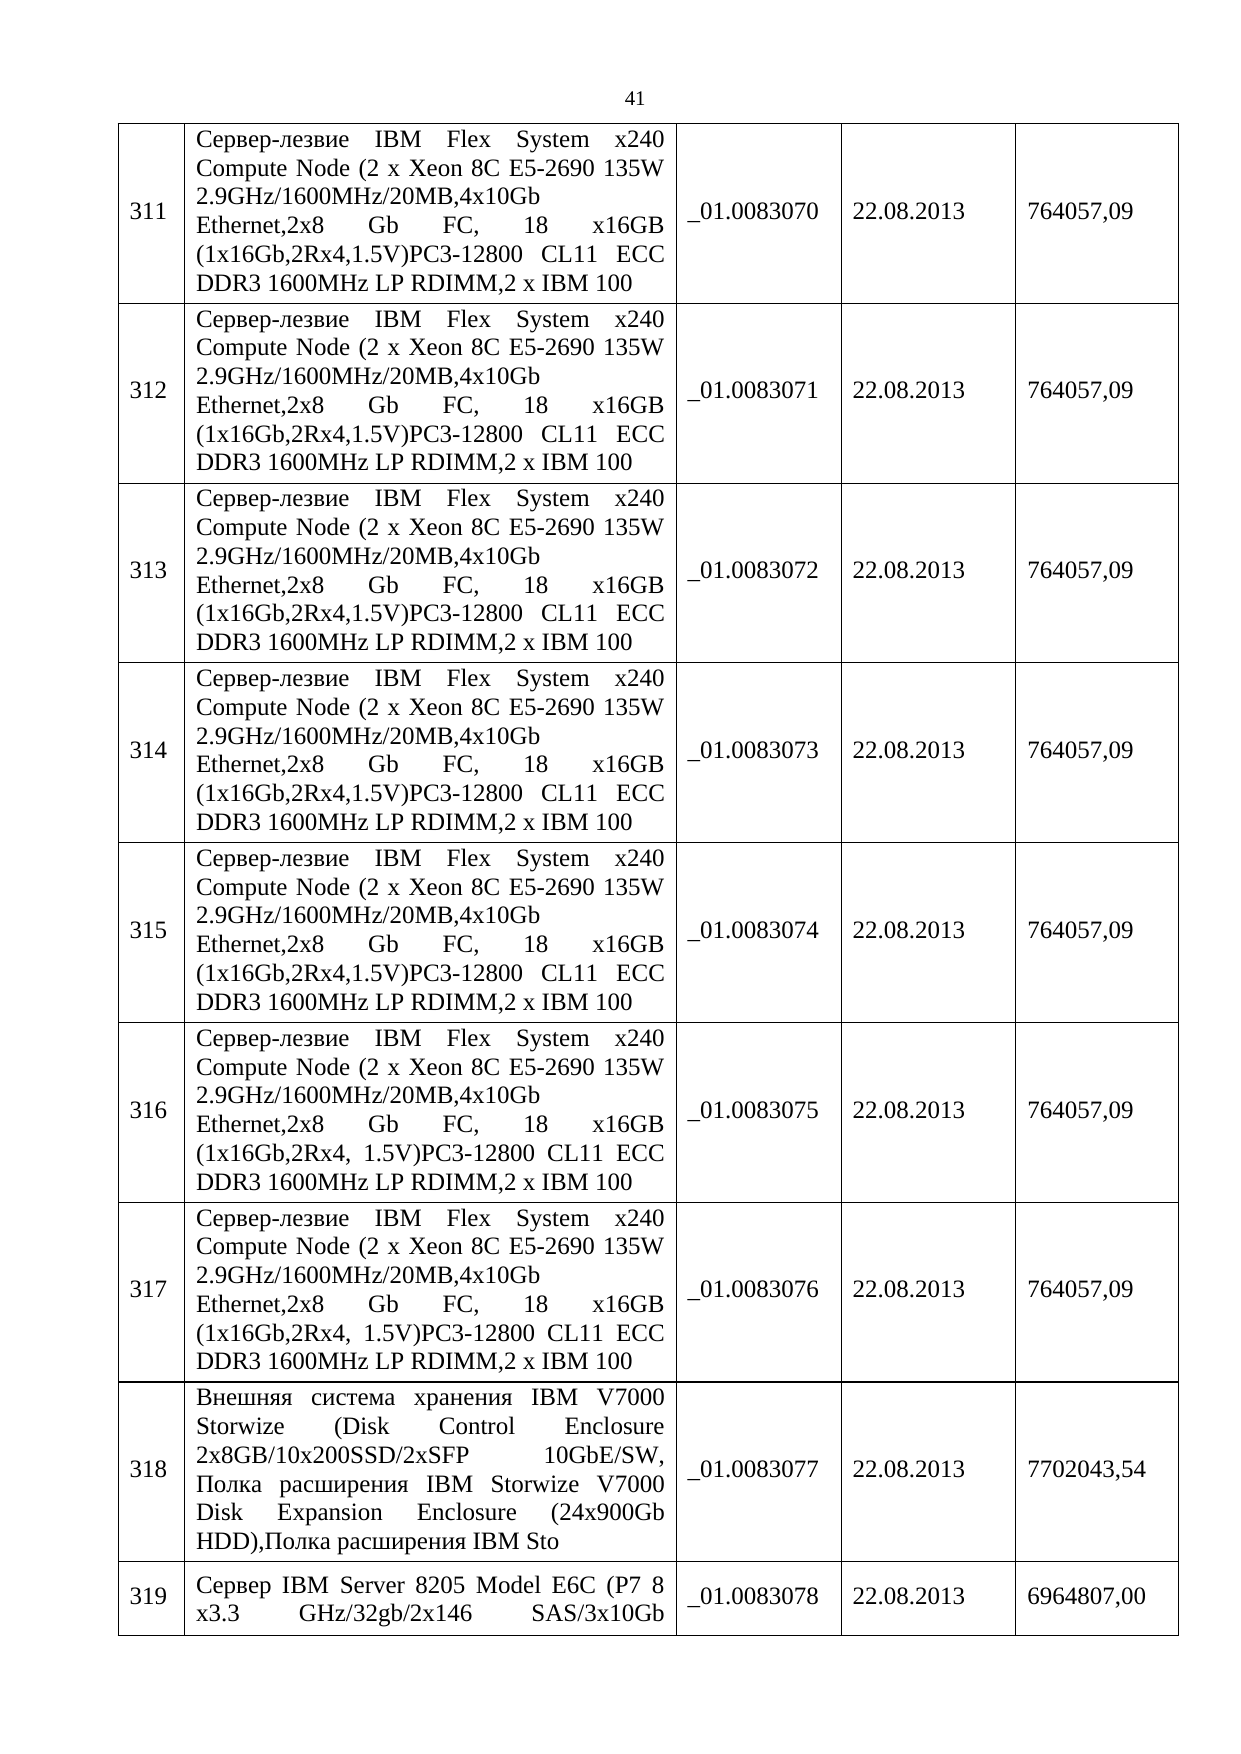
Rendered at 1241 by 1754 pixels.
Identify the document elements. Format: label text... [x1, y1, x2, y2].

table_cell 22.08.2013 [842, 1562, 1015, 1635]
table_cell _01.0083074 [677, 843, 841, 1022]
table_cell 312 [119, 304, 184, 482]
table_cell _01.0083073 [677, 663, 841, 842]
table_cell _01.0083070 [677, 124, 841, 303]
table_cell 764057,09 [1016, 1023, 1178, 1202]
table_cell Внешняя система хранения IBM V7000 Storwize (Disk Control Enclosure 2x8GB/10x200SSD/2xSFP 10GbE/SW, Полка расширения IBM Storwize V7000 Disk Expansion Enclosure (24x900Gb HDD),Полка расширения IBM Sto [185, 1383, 676, 1561]
table_cell _01.0083072 [677, 484, 841, 662]
table_cell _01.0083077 [677, 1383, 841, 1561]
table_cell 317 [119, 1203, 184, 1381]
table_cell 6964807,00 [1016, 1562, 1178, 1635]
table_cell 764057,09 [1016, 484, 1178, 662]
table_cell _01.0083075 [677, 1023, 841, 1202]
table_cell _01.0083076 [677, 1203, 841, 1381]
table_cell 764057,09 [1016, 304, 1178, 482]
table_cell 311 [119, 124, 184, 303]
table_cell _01.0083078 [677, 1562, 841, 1635]
table_cell 22.08.2013 [842, 1203, 1015, 1381]
table_cell 315 [119, 843, 184, 1022]
table_cell 22.08.2013 [842, 663, 1015, 842]
table_cell 22.08.2013 [842, 1023, 1015, 1202]
table_cell 316 [119, 1023, 184, 1202]
table_cell 7702043,54 [1016, 1383, 1178, 1561]
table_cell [185, 1562, 676, 1635]
table_cell _01.0083071 [677, 304, 841, 482]
table_cell 764057,09 [1016, 124, 1178, 303]
table_cell 22.08.2013 [842, 484, 1015, 662]
table_cell 764057,09 [1016, 843, 1178, 1022]
table_cell 22.08.2013 [842, 843, 1015, 1022]
table_cell 318 [119, 1383, 184, 1561]
table_cell 764057,09 [1016, 1203, 1178, 1381]
table_cell 313 [119, 484, 184, 662]
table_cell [185, 124, 676, 303]
table_cell 319 [119, 1562, 184, 1635]
table_cell 22.08.2013 [842, 124, 1015, 303]
table_cell 22.08.2013 [842, 304, 1015, 482]
table_cell 314 [119, 663, 184, 842]
table_cell 764057,09 [1016, 663, 1178, 842]
table_cell 22.08.2013 [842, 1383, 1015, 1561]
